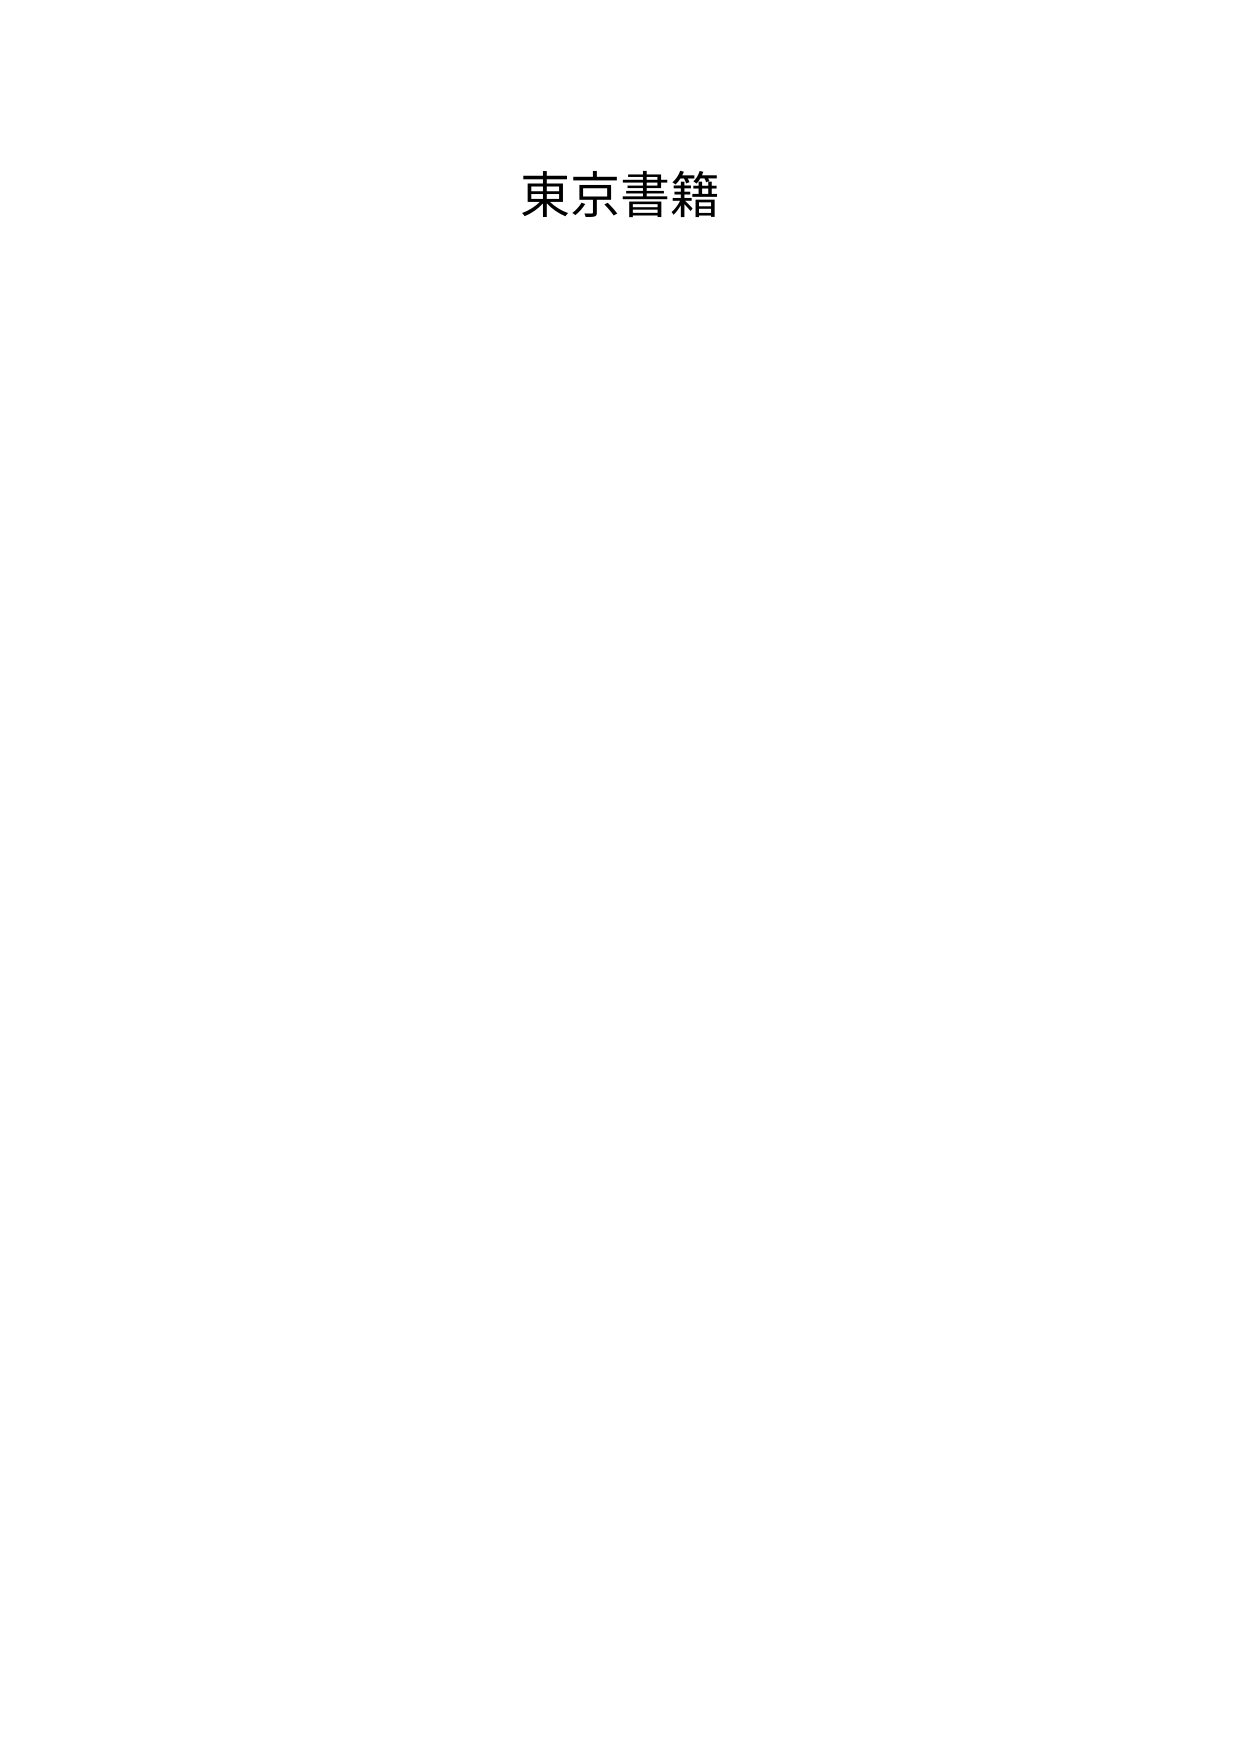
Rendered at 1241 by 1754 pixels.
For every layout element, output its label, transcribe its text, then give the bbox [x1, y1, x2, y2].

text 東京書籍 [118, 148, 1122, 235]
